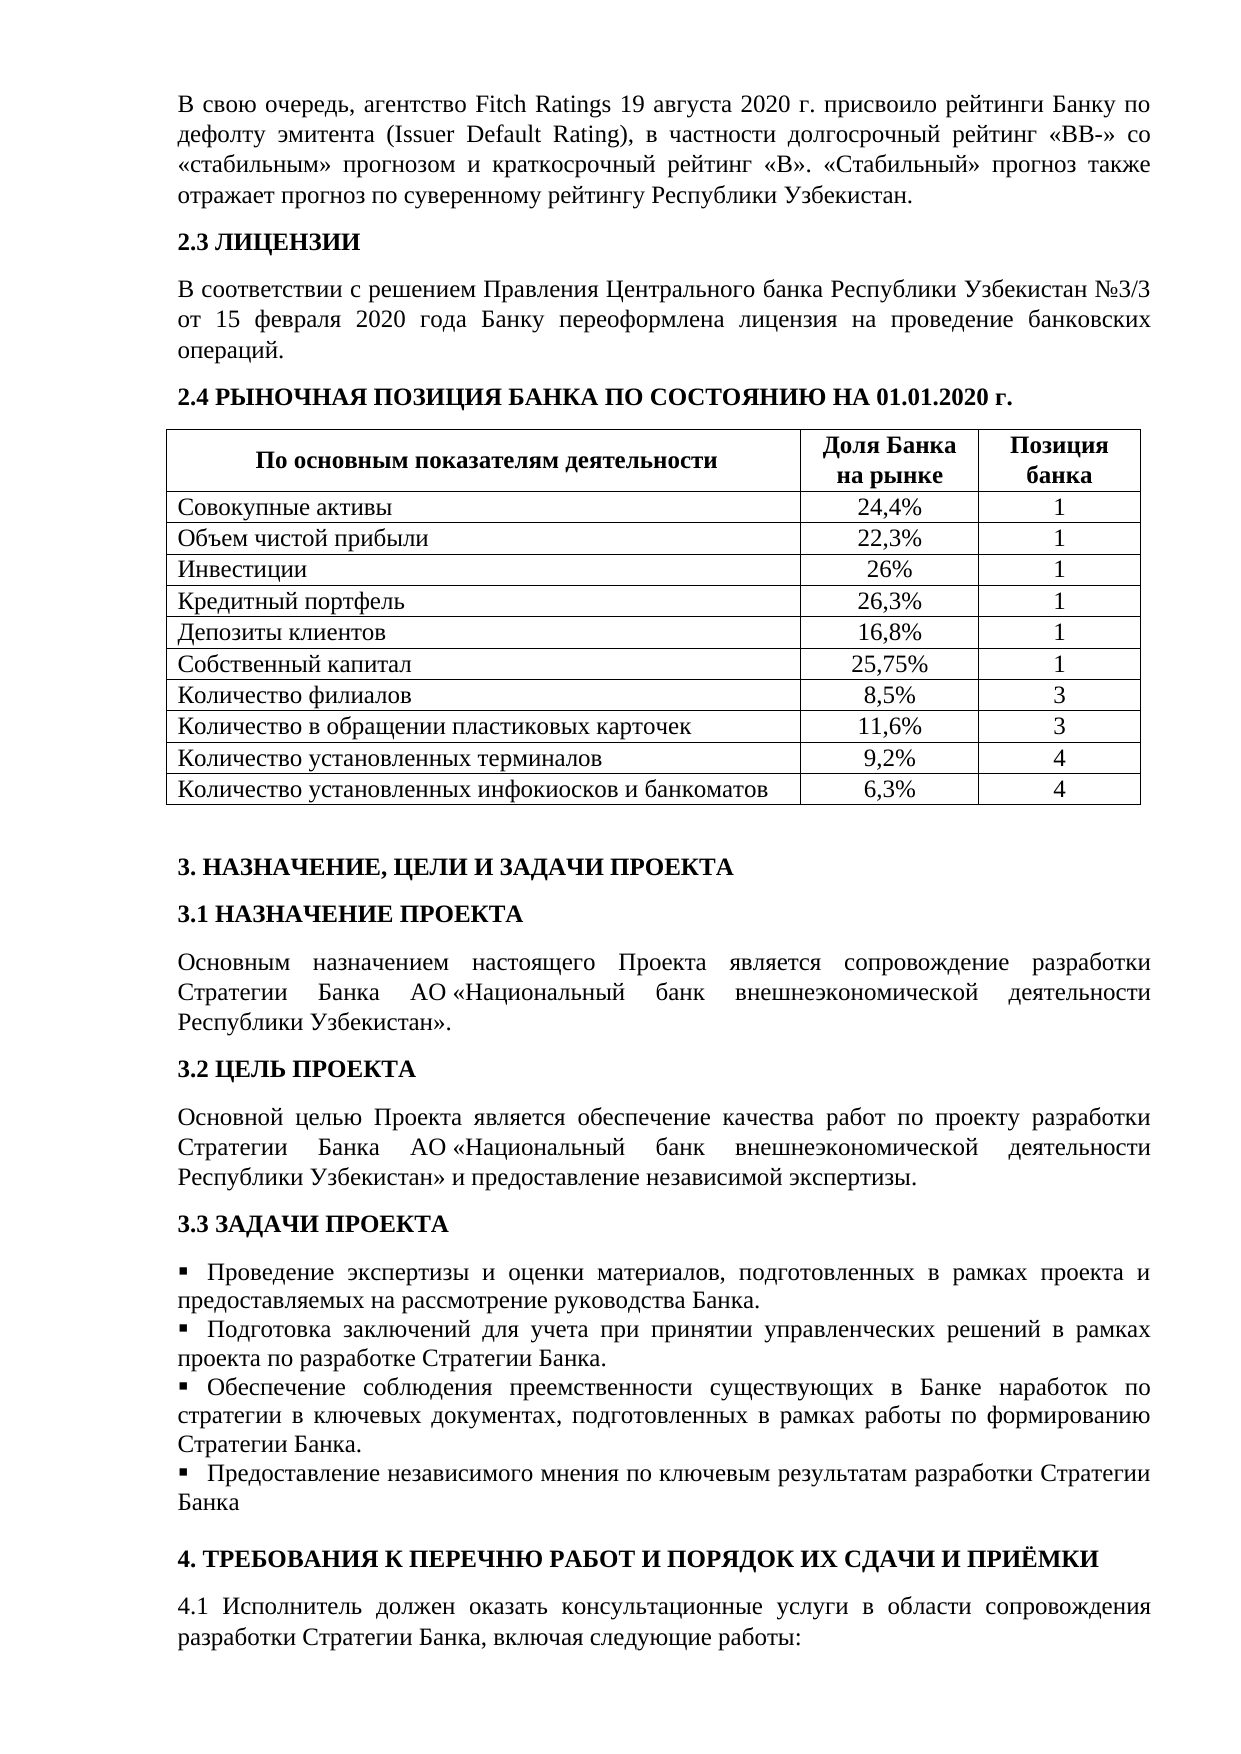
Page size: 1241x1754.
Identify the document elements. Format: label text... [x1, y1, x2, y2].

list Предоставление независимого мнения по ключевым результатам разработки Стратегии Банка [177, 1458, 1152, 1515]
table_cell Количество в обращении пластиковых карточек [167, 711, 800, 742]
table_cell 11,6% [801, 711, 978, 742]
text 2.4 РЫНОЧНАЯ ПОЗИЦИЯ БАНКА ПО СОСТОЯНИЮ НА 01.01.2020 г. [177, 382, 1152, 411]
table_cell 9,2% [801, 743, 978, 773]
table_cell 3 [979, 711, 1140, 742]
text В свою очередь, агентство Fitch Ratings 19 августа 2020 г. присвоило рейтинги Банку по дефолту эмитента (Issuer Default Rating), в частности долгосрочный рейтинг «ВВ-» со «стабильным» прогнозом и краткосрочный рейтинг «В». «Стабильный» прогноз также отражает прогноз по суверенному рейтингу Республики Узбекистан. [177, 89, 1152, 209]
table_cell 8,5% [801, 680, 978, 710]
table_cell Кредитный портфель [167, 586, 800, 616]
text Основной целью Проекта является обеспечение качества работ по проекту разработки Стратегии Банка АО «Национальный банк внешнеэкономической деятельности Республики Узбекистан» и предоставление независимой экспертизы. [177, 1102, 1152, 1191]
text 3.3 ЗАДАЧИ ПРОЕКТА [177, 1209, 1152, 1238]
list Обеспечение соблюдения преемственности существующих в Банке наработок по стратегии в ключевых документах, подготовленных в рамках работы по формированию Стратегии Банка. [177, 1372, 1152, 1458]
table_cell 3 [979, 680, 1140, 710]
table_cell Инвестиции [167, 555, 800, 585]
table_cell 1 [979, 555, 1140, 585]
table_cell Объем чистой прибыли [167, 523, 800, 553]
table_cell 1 [979, 617, 1140, 648]
table_cell Количество установленных терминалов [167, 743, 800, 773]
table_cell 1 [979, 649, 1140, 679]
table_cell 16,8% [801, 617, 978, 648]
list Подготовка заключений для учета при принятии управленческих решений в рамках проекта по разработке Стратегии Банка. [177, 1314, 1152, 1372]
table_cell Депозиты клиентов [167, 617, 800, 648]
table_cell 22,3% [801, 523, 978, 553]
table_header Доля Банка на рынке [801, 430, 978, 491]
table_cell Совокупные активы [167, 492, 800, 522]
table_cell 24,4% [801, 492, 978, 522]
table_cell 4 [979, 774, 1140, 804]
text Основным назначением настоящего Проекта является сопровождение разработки Стратегии Банка АО «Национальный банк внешнеэкономической деятельности Республики Узбекистан». [177, 947, 1152, 1036]
table_cell Количество филиалов [167, 680, 800, 710]
text 3.1 НАЗНАЧЕНИЕ ПРОЕКТА [177, 899, 1152, 928]
table_cell 1 [979, 523, 1140, 553]
table_cell 26% [801, 555, 978, 585]
table_cell 6,3% [801, 774, 978, 804]
table_header Позиция банка [979, 430, 1140, 491]
table_cell 1 [979, 586, 1140, 616]
table_cell 25,75% [801, 649, 978, 679]
text 3. НАЗНАЧЕНИЕ, ЦЕЛИ И ЗАДАЧИ ПРОЕКТА [177, 852, 1152, 881]
table_cell 1 [979, 492, 1140, 522]
table_cell 4 [979, 743, 1140, 773]
text 4.1 Исполнитель должен оказать консультационные услуги в области сопровождения разработки Стратегии Банка, включая следующие работы: [177, 1591, 1152, 1650]
table_cell Количество установленных инфокиосков и банкоматов [167, 774, 800, 804]
list Проведение экспертизы и оценки материалов, подготовленных в рамках проекта и предоставляемых на рассмотрение руководства Банка. [177, 1257, 1152, 1314]
text 2.3 ЛИЦЕНЗИИ [177, 227, 1152, 256]
text 3.2 ЦЕЛЬ ПРОЕКТА [177, 1054, 1152, 1083]
table_cell Собственный капитал [167, 649, 800, 679]
text 4. ТРЕБОВАНИЯ К ПЕРЕЧНЮ РАБОТ И ПОРЯДОК ИХ СДАЧИ И ПРИЁМКИ [177, 1544, 1152, 1573]
text В соответствии с решением Правления Центрального банка Республики Узбекистан №3/3 от 15 февраля 2020 года Банку переоформлена лицензия на проведение банковских операций. [177, 274, 1152, 364]
table_cell 26,3% [801, 586, 978, 616]
table_header По основным показателям деятельности [167, 430, 800, 491]
